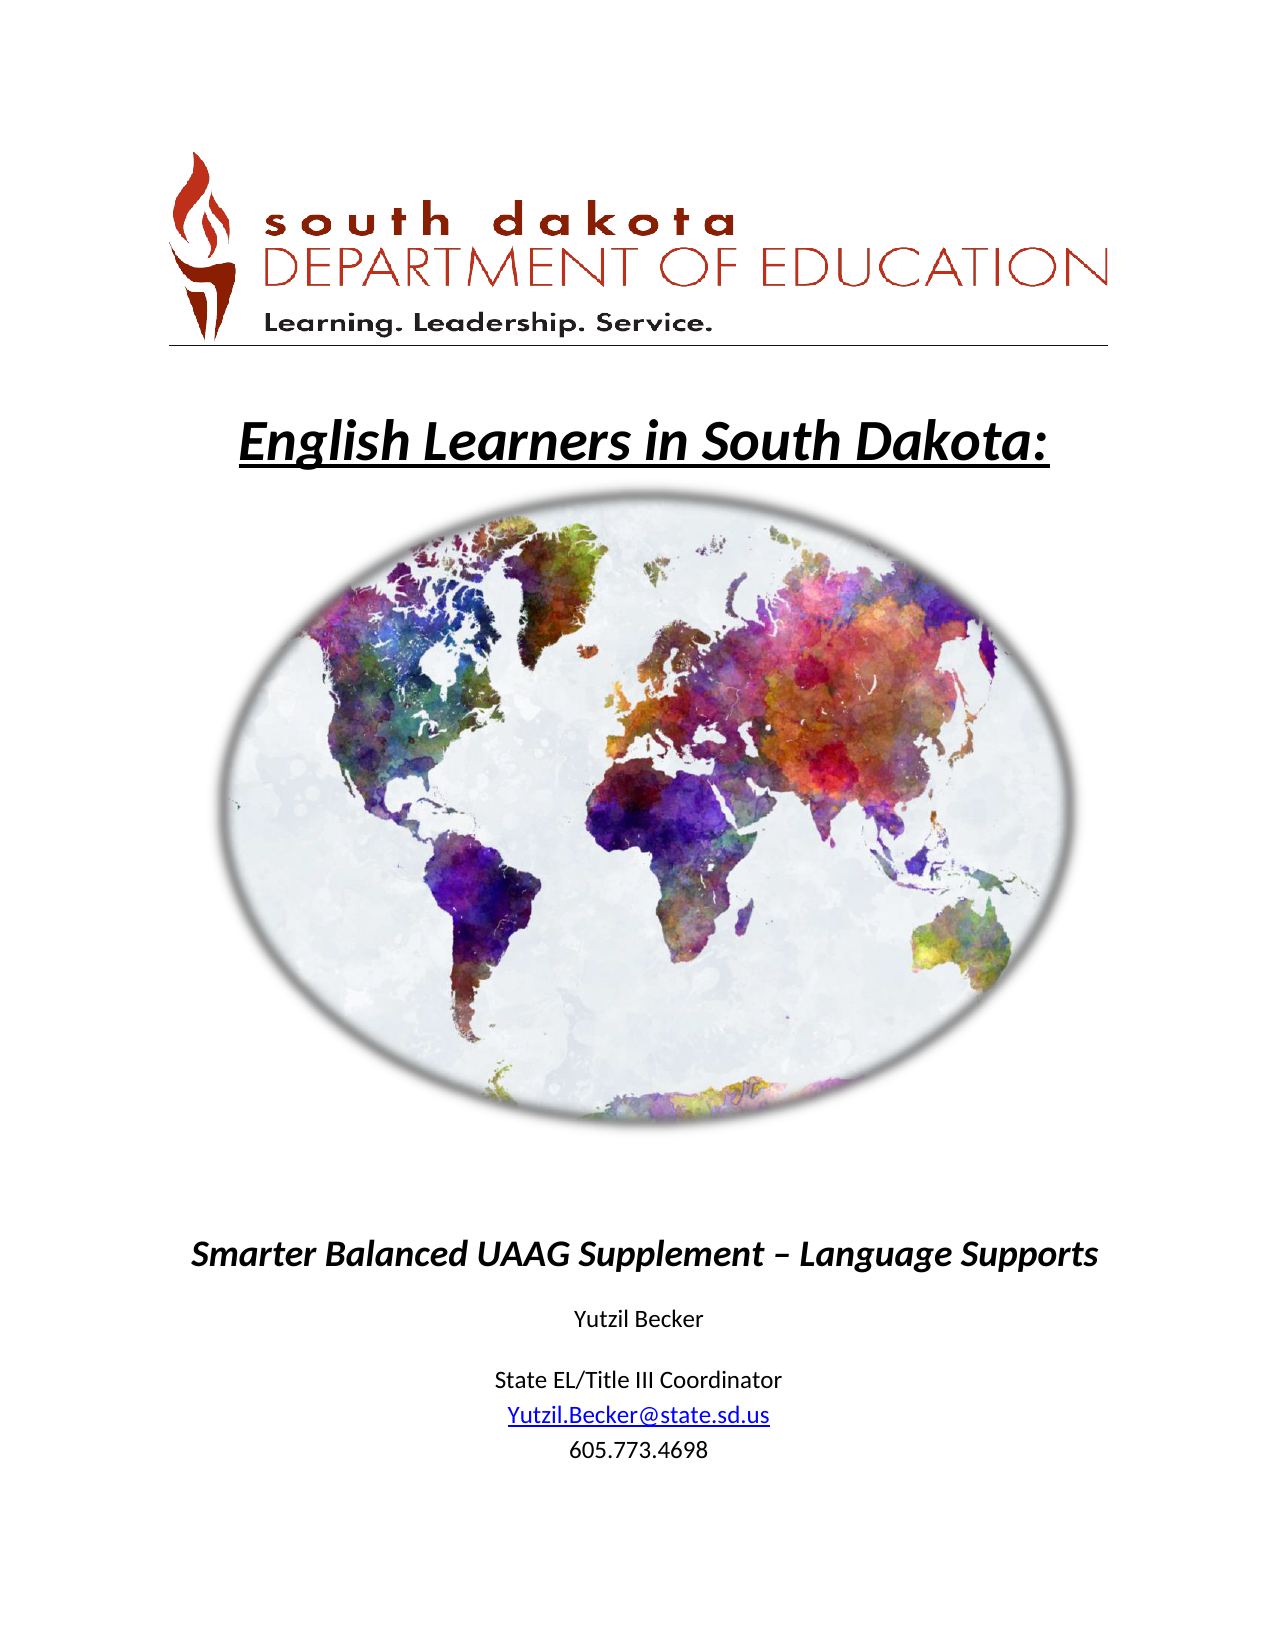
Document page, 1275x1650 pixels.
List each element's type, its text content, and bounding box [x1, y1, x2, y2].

text English Learners in South Dakota: [166, 403, 1127, 475]
text Smarter Balanced UAAG Supplement – Language Supports [167, 1230, 1127, 1276]
text Yutzil Becker [150, 1304, 1127, 1334]
picture [205, 477, 1088, 1140]
picture [168, 152, 1108, 346]
text State EL/Title III Coordinator Yutzil.Becker@state.sd.us 605.773.4698 [471, 1364, 806, 1464]
